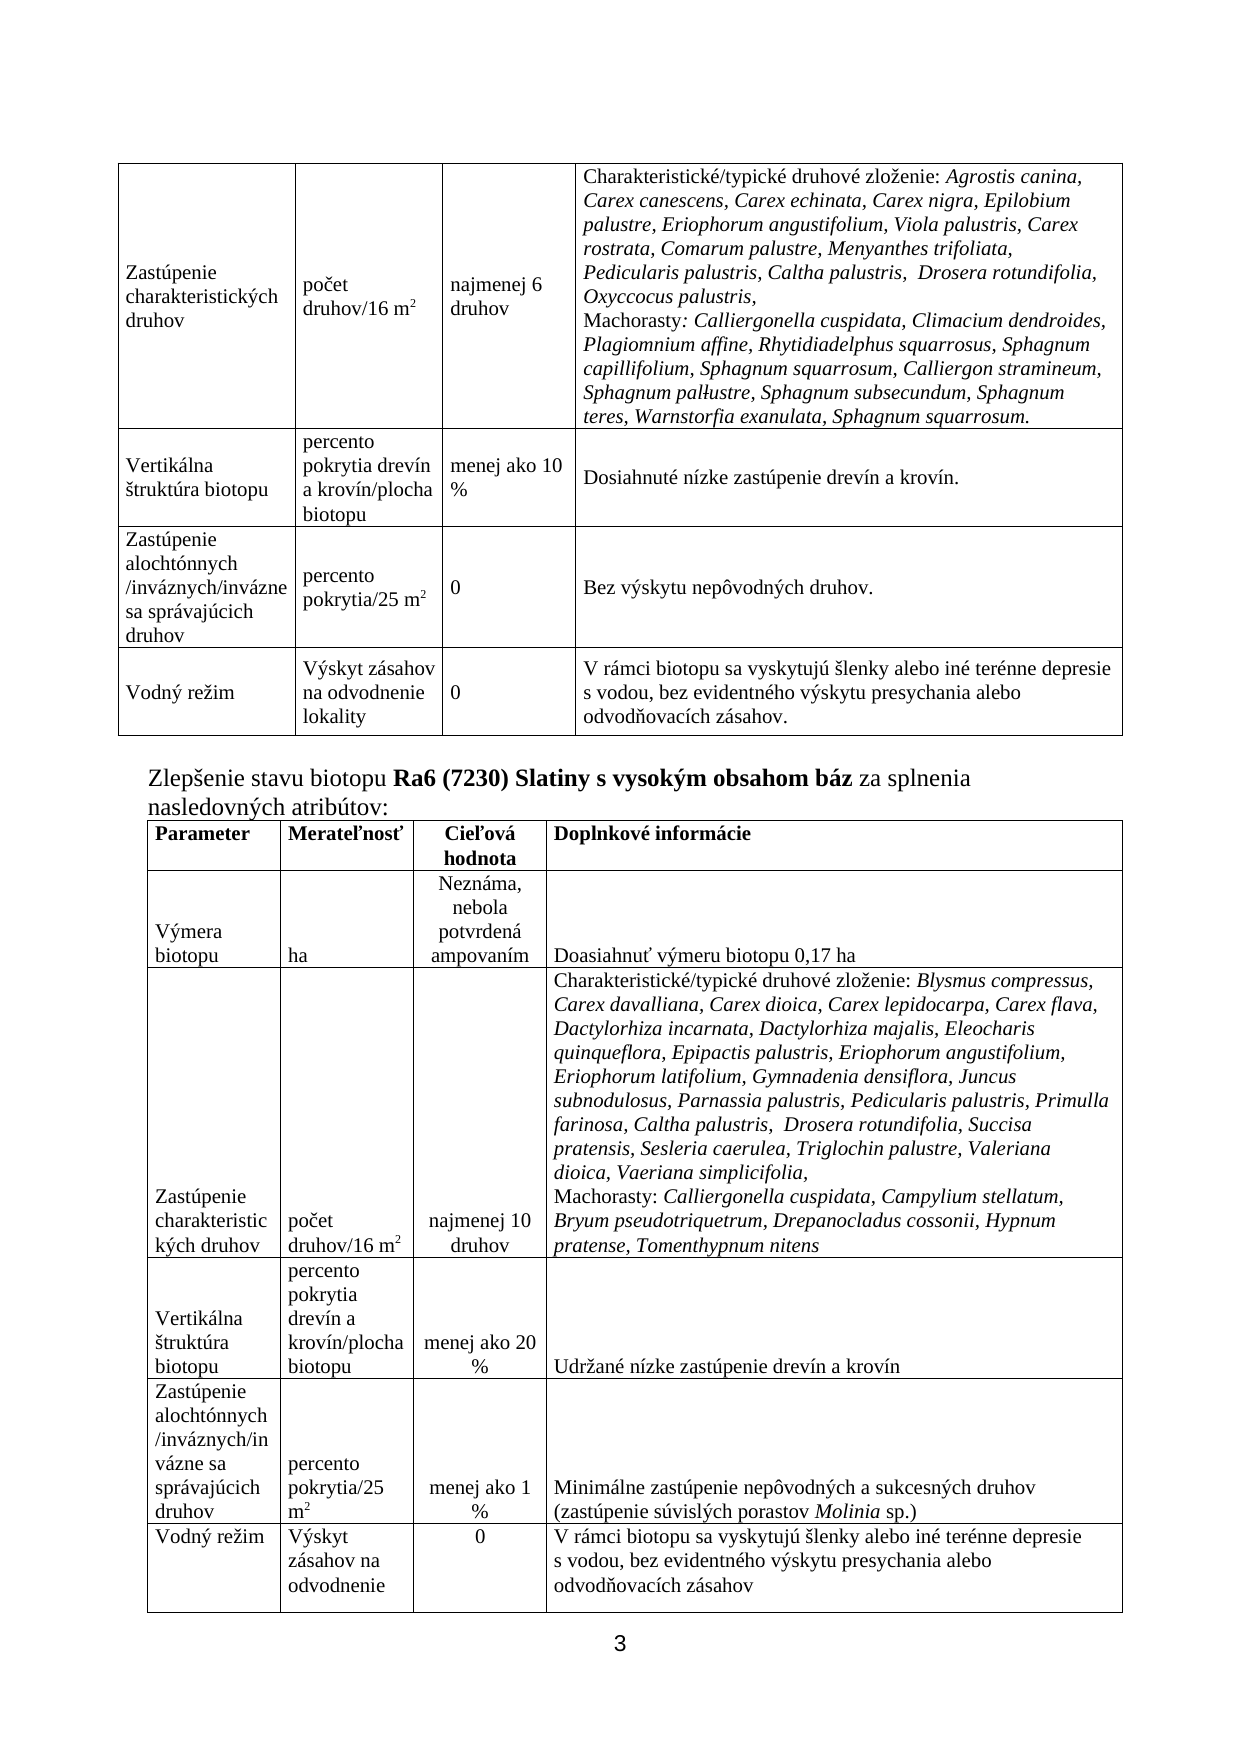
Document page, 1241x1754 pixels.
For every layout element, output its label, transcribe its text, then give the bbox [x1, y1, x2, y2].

table_cell Doasiahnuť výmeru biotopu 0,17 ha [547, 871, 1122, 967]
table_cell Vodný režim [119, 648, 295, 735]
table_cell V rámci biotopu sa vyskytujú šlenky alebo iné terénne depresie s vodou, bez evidentného výskytu presychania alebo odvodňovacích zásahov. [576, 648, 1122, 735]
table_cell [281, 1524, 413, 1612]
table_cell Bez výskytu nepôvodných druhov. [576, 527, 1122, 647]
table_cell Vertikálna štruktúra biotopu [148, 1258, 280, 1378]
table_cell percento pokrytia/25 m2 [281, 1379, 413, 1523]
table_cell Dosiahnuté nízke zastúpenie drevín a krovín. [576, 429, 1122, 526]
table_cell Zastúpenie charakteristických druhov [148, 968, 280, 1257]
text Zlepšenie stavu biotopu Ra6 (7230) Slatiny s vysokým obsahom báz za splnenia nasledovných atribútov: [148, 763, 1092, 820]
table_header Cieľová hodnota [414, 821, 546, 869]
table_cell Charakteristické/typické druhové zloženie: Blysmus compressus, Carex davalliana, Carex dioica, Carex lepidocarpa, Carex flava, Dactylorhiza incarnata, Dactylorhiza majalis, Eleocharis quinqueflora, Epipactis palustris, Eriophorum angustifolium, Eriophorum latifolium, Gymnadenia densiflora, Juncus subnodulosus, Parnassia palustris, Pedicularis palustris, Primulla farinosa, Caltha palustris, Drosera rotundifolia, Succisa pratensis, Sesleria caerulea, Triglochin palustre, Valeriana dioica, Vaeriana simplicifolia, Machorasty: Calliergonella cuspidata, Campylium stellatum, Bryum pseudotriquetrum, Drepanocladus cossonii, Hypnum pratense, Tomenthypnum nitens [547, 968, 1122, 1257]
table_cell percento pokrytia/25 m2 [296, 527, 442, 647]
table_cell Zastúpenie alochtónnych /inváznych/invázne sa správajúcich druhov [119, 527, 295, 647]
table_cell ha [281, 871, 413, 967]
table_cell Výskyt zásahov na odvodnenie lokality [296, 648, 442, 735]
table_cell Výmera biotopu [148, 871, 280, 967]
table_header Parameter [148, 821, 280, 869]
table_cell najmenej 10 druhov [414, 968, 546, 1257]
table_cell Zastúpenie charakteristických druhov [119, 164, 295, 428]
table_cell menej ako 1 % [414, 1379, 546, 1523]
table_cell Minimálne zastúpenie nepôvodných a sukcesných druhov (zastúpenie súvislých porastov Molinia sp.) [547, 1379, 1122, 1523]
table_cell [547, 1524, 1122, 1612]
table_cell 0 [443, 648, 575, 735]
table_cell Udržané nízke zastúpenie drevín a krovín [547, 1258, 1122, 1378]
table_cell počet druhov/16 m2 [296, 164, 442, 428]
table_cell percento pokrytia drevín a krovín/plocha biotopu [281, 1258, 413, 1378]
table_cell Neznáma, nebola potvrdená ampovaním [414, 871, 546, 967]
table_cell 0 [414, 1524, 546, 1612]
table_cell Vertikálna štruktúra biotopu [119, 429, 295, 526]
table_cell menej ako 10 % [443, 429, 575, 526]
table_cell Vodný režim [148, 1524, 280, 1612]
table_cell najmenej 6 druhov [443, 164, 575, 428]
table_cell menej ako 20 % [414, 1258, 546, 1378]
table_cell Zastúpenie alochtónnych /inváznych/invázne sa správajúcich druhov [148, 1379, 280, 1523]
table_cell 0 [443, 527, 575, 647]
table_cell Charakteristické/typické druhové zloženie: Agrostis canina, Carex canescens, Carex echinata, Carex nigra, Epilobium palustre, Eriophorum angustifolium, Viola palustris, Carex rostrata, Comarum palustre, Menyanthes trifoliata, Pedicularis palustris, Caltha palustris, Drosera rotundifolia, Oxyccocus palustris, Machorasty: Calliergonella cuspidata, Climacium dendroides, Plagiomnium affine, Rhytidiadelphus squarrosus, Sphagnum capillifolium, Sphagnum squarrosum, Calliergon stramineum, Sphagnum pallustre, Sphagnum subsecundum, Sphagnum teres, Warnstorfia exanulata, Sphagnum squarrosum. [576, 164, 1122, 428]
table_header Merateľnosť [281, 821, 413, 869]
table_cell percento pokrytia drevín a krovín/plocha biotopu [296, 429, 442, 526]
table_cell počet druhov/16 m2 [281, 968, 413, 1257]
table_header Doplnkové informácie [547, 821, 1122, 869]
